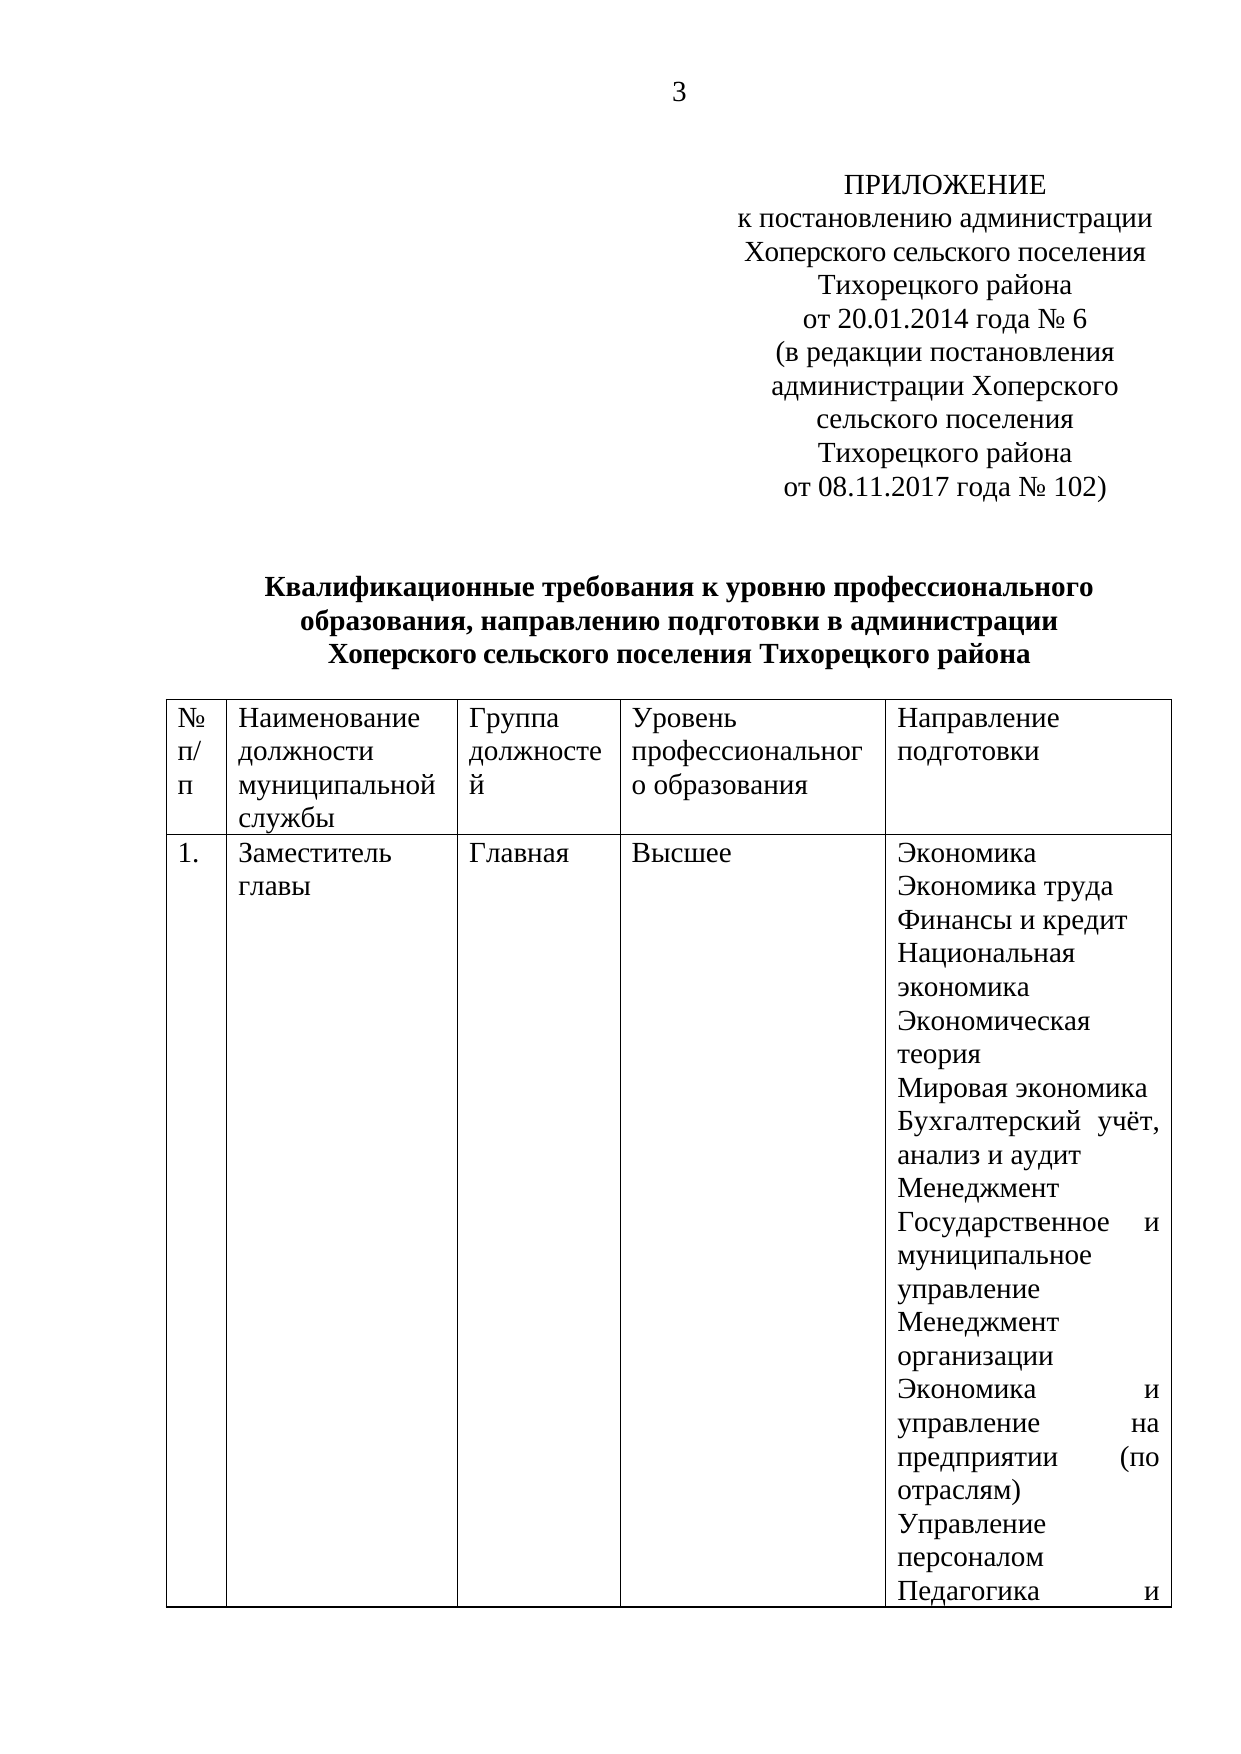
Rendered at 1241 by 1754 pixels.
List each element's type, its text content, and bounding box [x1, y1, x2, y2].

table_header Направление подготовки [886, 700, 1171, 834]
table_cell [886, 835, 1171, 1606]
text Хоперского сельского поселения Тихорецкого района [709, 234, 1181, 301]
table_header № п/п [167, 700, 226, 834]
table_cell Заместитель главы [227, 835, 457, 1606]
text от 08.11.2017 года № 102) [709, 469, 1181, 502]
text к постановлению администрации [709, 200, 1181, 234]
text ПРИЛОЖЕНИЕ [709, 167, 1181, 200]
text от 20.01.2014 года № 6 [709, 301, 1181, 334]
table_cell Главная [458, 835, 620, 1606]
table_header Наименование должности муниципальной службы [227, 700, 457, 834]
table_header Группа должностей [458, 700, 620, 834]
text Тихорецкого района [709, 435, 1181, 469]
table_cell 1. [167, 835, 226, 1606]
table_header Уровень профессионального образования [621, 700, 885, 834]
text Квалификационные требования к уровню профессионального [177, 569, 1181, 603]
text (в редакции постановления администрации Хоперского сельского поселения [709, 334, 1181, 435]
table_cell Высшее [621, 835, 885, 1606]
text Хоперского сельского поселения Тихорецкого района [177, 636, 1181, 670]
text образования, направлению подготовки в администрации [177, 603, 1181, 636]
